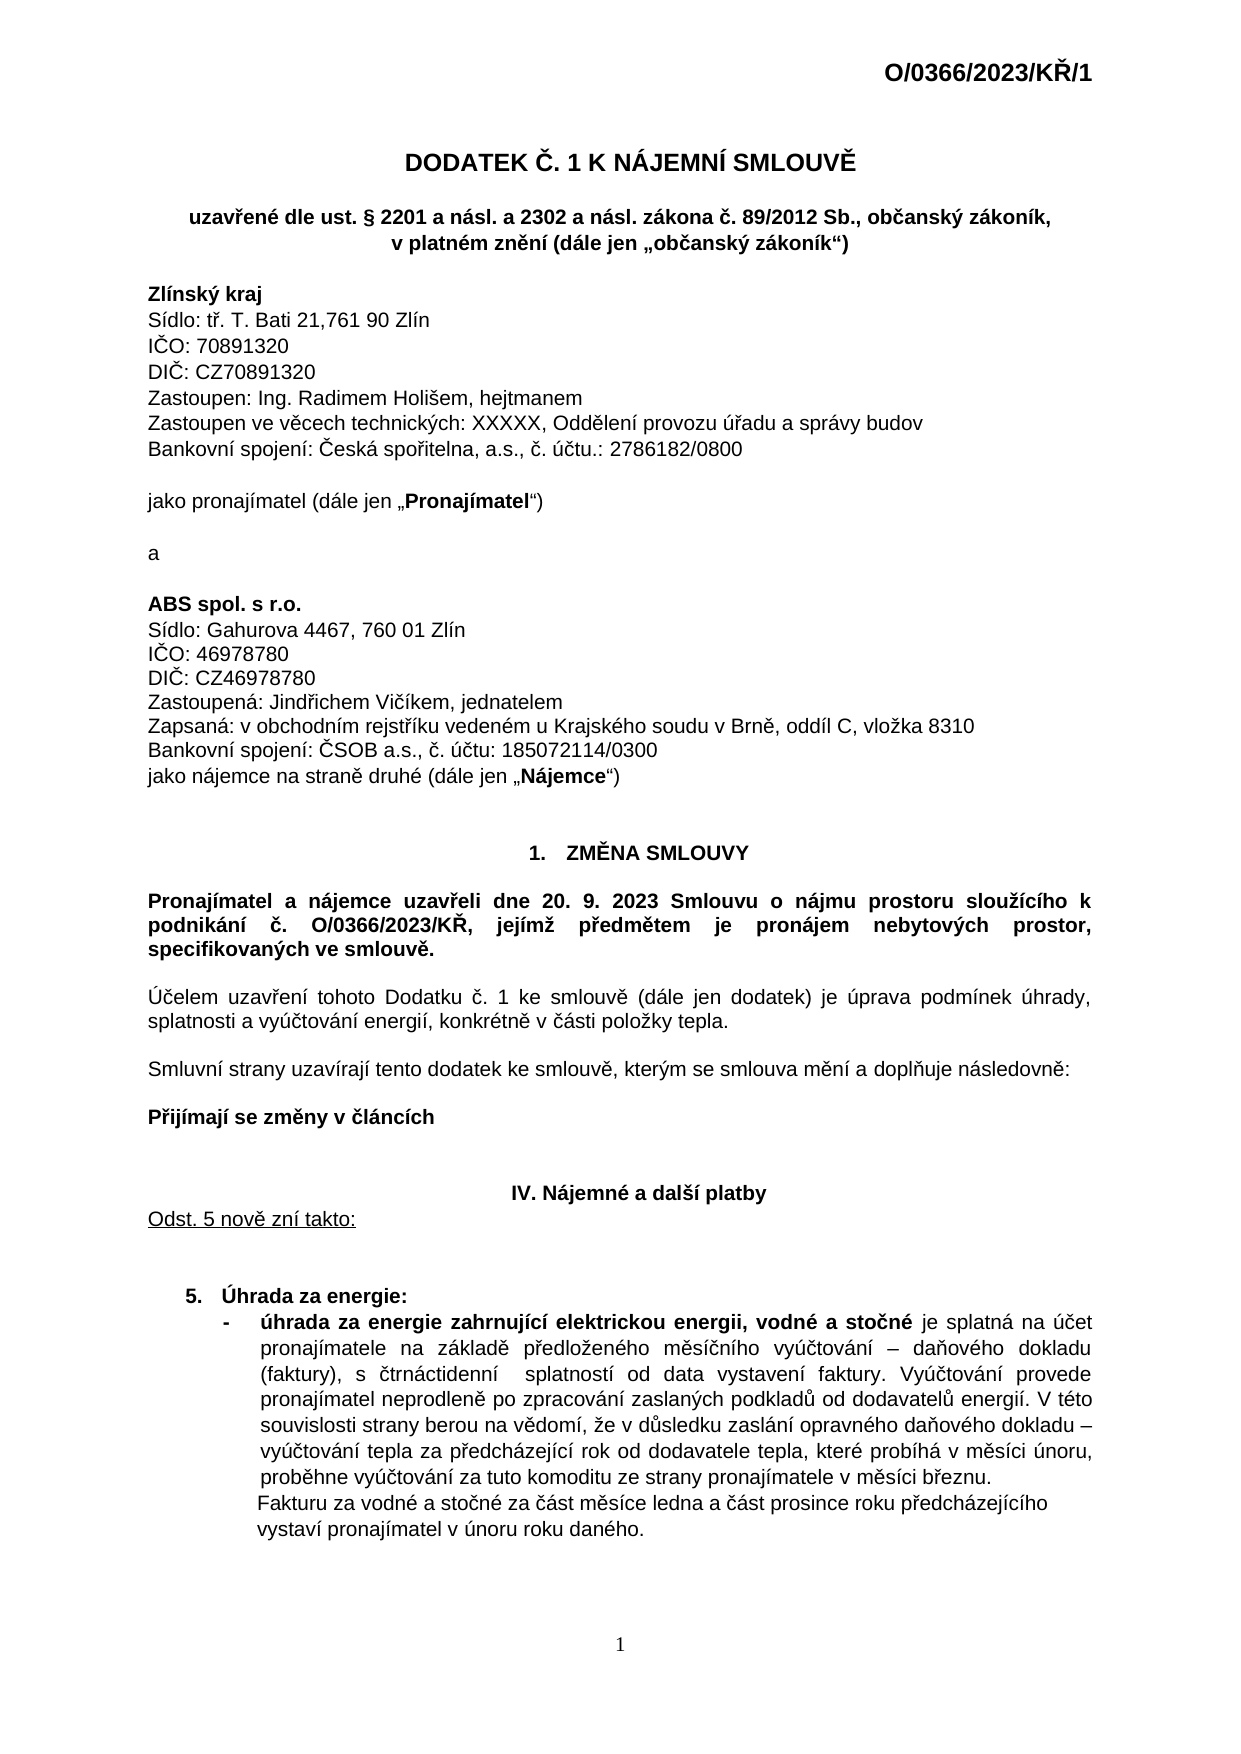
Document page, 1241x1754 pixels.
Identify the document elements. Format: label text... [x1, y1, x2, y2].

text IČO: 70891320 [148, 334, 1093, 358]
text Bankovní spojení: ČSOB a.s., č. účtu: 185072114/0300 [148, 738, 1093, 762]
text DIČ: CZ70891320 [148, 359, 1093, 383]
text Zastoupená: Jindřichem Vičíkem, jednatelem [148, 690, 1093, 714]
list IV. Nájemné a další platby [185, 1181, 1093, 1204]
text DODATEK Č. 1 K NÁJEMNÍ SMLOUVĚ [148, 148, 1093, 176]
text Pronajímatel a nájemce uzavřeli dne 20. 9. 2023 Smlouvu o nájmu prostoru sloužícího k podnikání č. O/0366/2023/KŘ, jejímž předmětem je pronájem nebytových prostor, specifikovaných ve smlouvě. [148, 889, 1093, 961]
text Bankovní spojení: Česká spořitelna, a.s., č. účtu.: 2786182/0800 [148, 437, 1141, 461]
list úhrada za energie zahrnující elektrickou energii, vodné a stočné je splatná na účet pronajímatele na základě předloženého měsíčního vyúčtování – daňového dokladu (faktury), s čtrnáctidenní splatností od data vystavení faktury. Vyúčtování provede pronajímatel neprodleně po zpracování zaslaných podkladů od dodavatelů energií. V této souvislosti strany berou na vědomí, že v důsledku zaslání opravného daňového dokladu – vyúčtování tepla za předcházející rok od dodavatele tepla, které probíhá v měsíci únoru, proběhne vyúčtování za tuto komoditu ze strany pronajímatele v měsíci březnu. [223, 1310, 1093, 1489]
text Zastoupen ve věcech technických: XXXXX, Oddělení provozu úřadu a správy budov [148, 411, 1141, 435]
text jako nájemce na straně druhé (dále jen „Nájemce“) [148, 763, 1093, 787]
text Zastoupen: Ing. Radimem Holišem, hejtmanem [148, 385, 1093, 409]
text Odst. 5 nově zní takto: [148, 1206, 1093, 1230]
text Sídlo: tř. T. Bati 21,761 90 Zlín [148, 308, 1093, 332]
text Účelem uzavření tohoto Dodatku č. 1 ke smlouvě (dále jen dodatek) je úprava podmínek úhrady, splatnosti a vyúčtování energií, konkrétně v části položky tepla. [148, 985, 1093, 1033]
text Zapsaná: v obchodním rejstříku vedeném u Krajského soudu v Brně, oddíl C, vložka 8310 [148, 714, 1093, 738]
text Přijímají se změny v článcích [148, 1105, 1093, 1129]
text DIČ: CZ46978780 [148, 666, 1093, 690]
text Smluvní strany uzavírají tento dodatek ke smlouvě, kterým se smlouva mění a doplňuje následovně: [148, 1057, 1093, 1081]
list ZMĚNA SMLOUVY [185, 841, 1093, 865]
text Zlínský kraj [148, 282, 1093, 306]
text Sídlo: Gahurova 4467, 760 01 Zlín [148, 618, 1093, 642]
text uzavřené dle ust. § 2201 a násl. a 2302 a násl. zákona č. 89/2012 Sb., občanský zákoník, v platném znění (dále jen „občanský zákoník“) [148, 204, 1093, 254]
text a [148, 540, 1093, 564]
list Úhrada za energie: [185, 1284, 1093, 1308]
list vystaví pronajímatel v únoru roku daného. [251, 1516, 1093, 1540]
text jako pronajímatel (dále jen „Pronajímatel“) [148, 489, 1093, 513]
text ABS spol. s r.o. [148, 592, 1093, 616]
list Fakturu za vodné a stočné za část měsíce ledna a část prosince roku předcházejícího [251, 1491, 1093, 1514]
text IČO: 46978780 [148, 642, 1093, 666]
